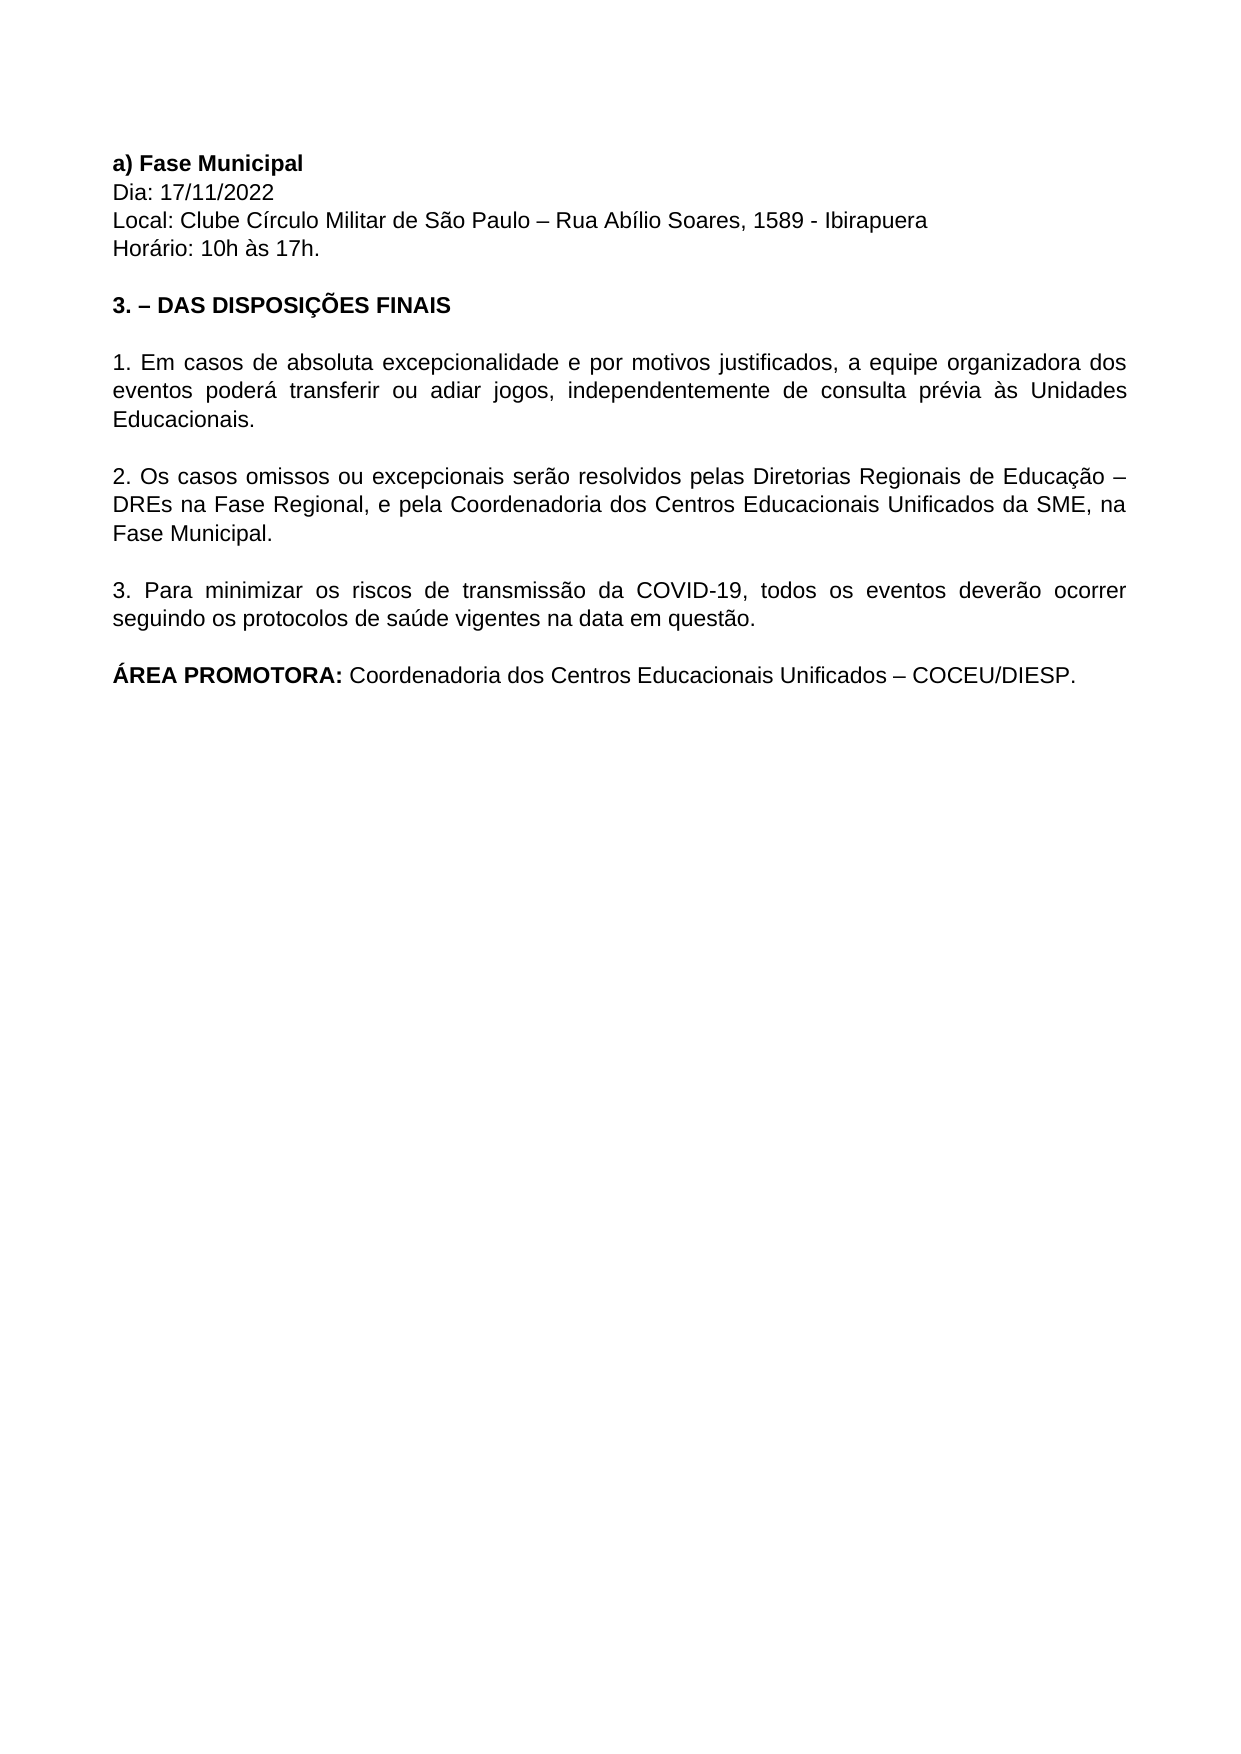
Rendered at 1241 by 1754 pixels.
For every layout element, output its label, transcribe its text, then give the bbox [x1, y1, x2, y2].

text 3. Para minimizar os riscos de transmissão da COVID-19, todos os eventos deverão ocorrer seguindo os protocolos de saúde vigentes na data em questão. [112, 577, 1128, 631]
text ÁREA PROMOTORA: Coordenadoria dos Centros Educacionais Unificados – COCEU/DIESP. [112, 662, 1128, 688]
text 3. – DAS DISPOSIÇÕES FINAIS [112, 292, 1128, 318]
text Local: Clube Círculo Militar de São Paulo – Rua Abílio Soares, 1589 - Ibirapuera [112, 207, 1128, 233]
text 1. Em casos de absoluta excepcionalidade e por motivos justificados, a equipe organizadora dos eventos poderá transferir ou adiar jogos, independentemente de consulta prévia às Unidades Educacionais. [112, 349, 1128, 432]
text 2. Os casos omissos ou excepcionais serão resolvidos pelas Diretorias Regionais de Educação – DREs na Fase Regional, e pela Coordenadoria dos Centros Educacionais Unificados da SME, na Fase Municipal. [112, 463, 1128, 546]
text Horário: 10h às 17h. [112, 235, 1128, 262]
text a) Fase Municipal [112, 150, 1128, 176]
text Dia: 17/11/2022 [112, 178, 1128, 205]
